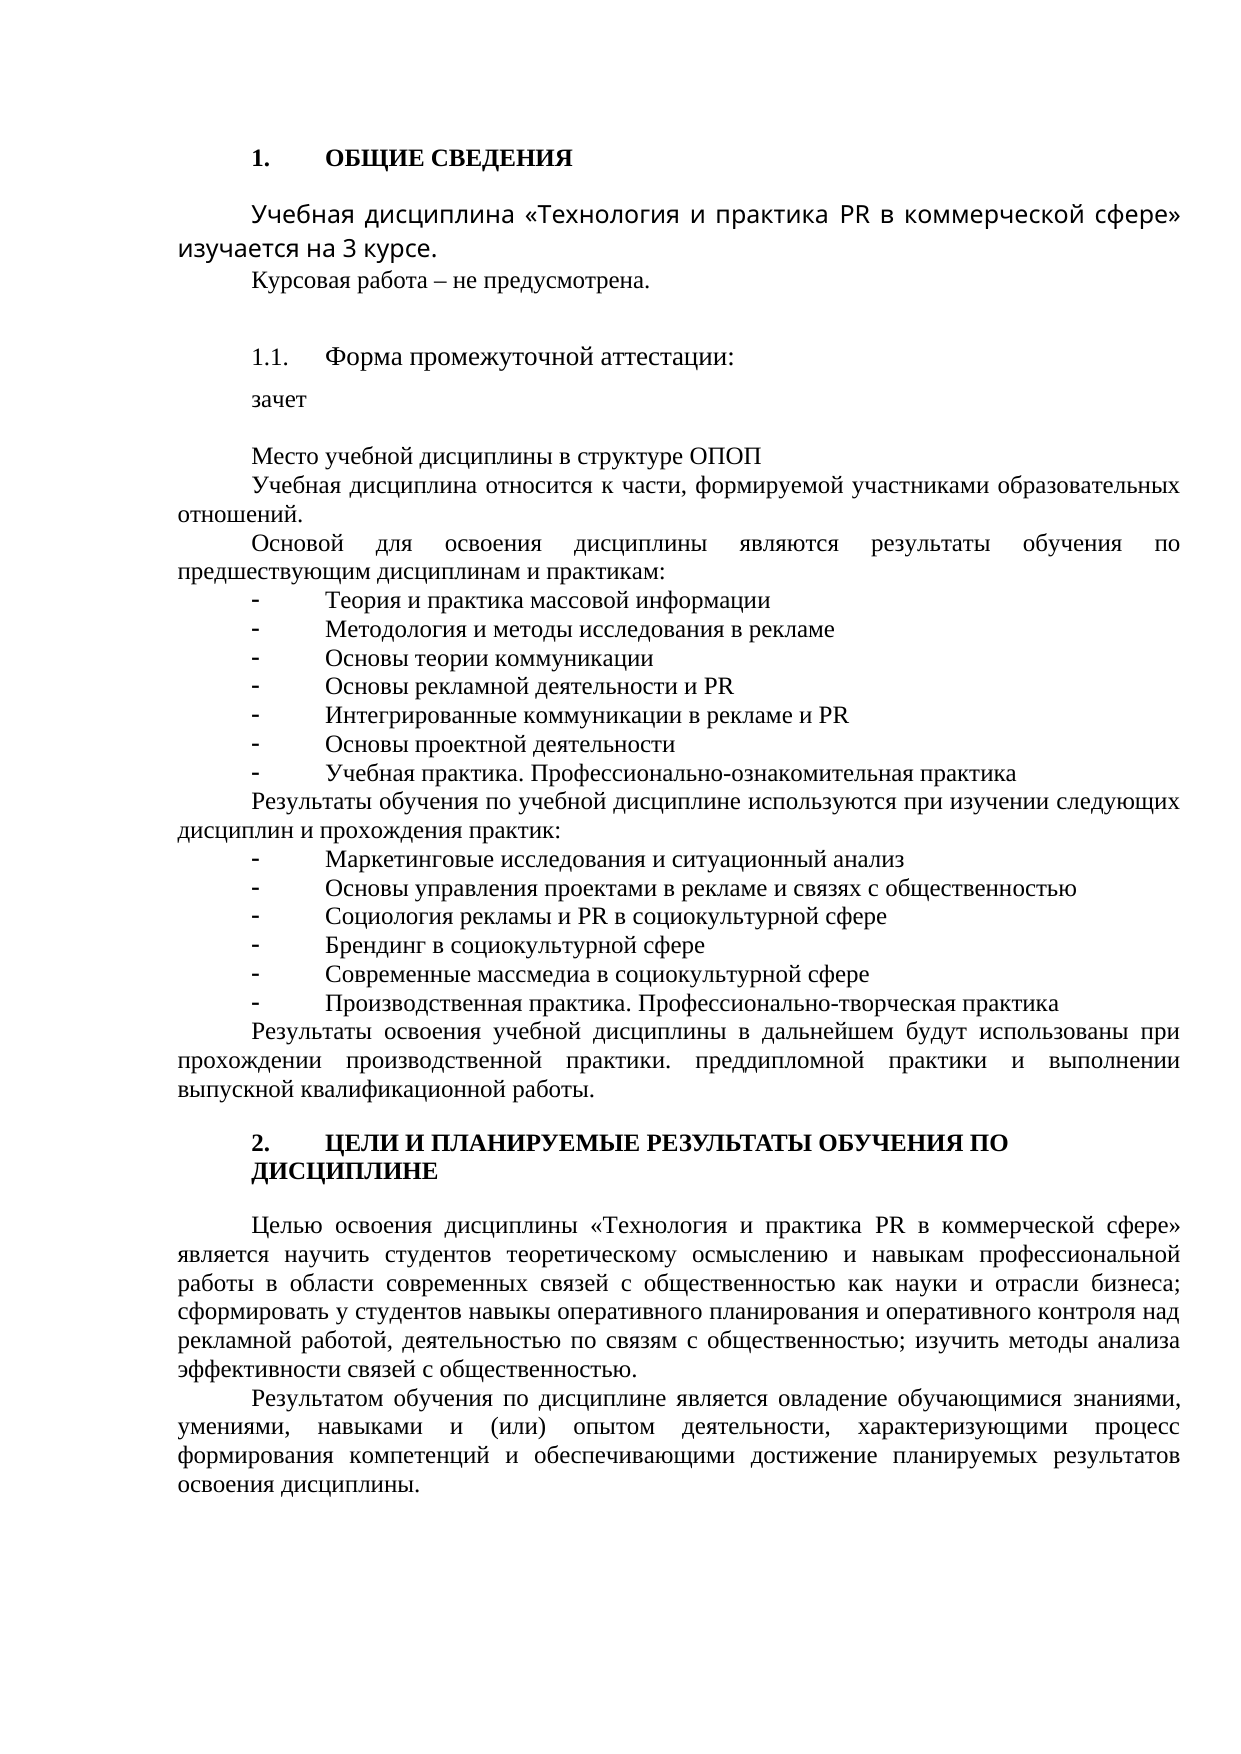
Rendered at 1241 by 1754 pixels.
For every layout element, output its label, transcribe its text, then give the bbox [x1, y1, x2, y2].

list Результаты освоения учебной дисциплины в дальнейшем будут использованы при прохождении производственной практики. преддипломной практики и выполнении выпускной квалификационной работы. [177, 1016, 1181, 1103]
list Результатом обучения по дисциплине является овладение обучающимися знаниями, умениями, навыками и (или) опытом деятельности, характеризующими процесс формирования компетенций и обеспечивающими достижение планируемых результатов освоения дисциплины. [177, 1383, 1181, 1498]
text зачет [177, 384, 1181, 413]
list Основой для освоения дисциплины являются результаты обучения по предшествующим дисциплинам и практикам: [177, 528, 1181, 585]
list Теория и практика массовой информации [177, 585, 1181, 614]
subtitle Форма промежуточной аттестации: [251, 340, 1181, 371]
list Производственная практика. Профессионально-творческая практика [177, 988, 1181, 1016]
list Результаты обучения по учебной дисциплине используются при изучении следующих дисциплин и прохождения практик: [177, 786, 1181, 844]
list Учебная дисциплина относится к части, формируемой участниками образовательных отношений. [177, 470, 1181, 528]
list Маркетинговые исследования и ситуационный анализ [177, 844, 1181, 873]
list Основы управления проектами в рекламе и связях с общественностью [177, 873, 1181, 901]
list Основы теории коммуникации [177, 643, 1181, 671]
list Место учебной дисциплины в структуре ОПОП [177, 441, 1181, 470]
list Основы проектной деятельности [177, 729, 1181, 758]
list Учебная практика. Профессионально-ознакомительная практика [177, 758, 1181, 786]
list Курсовая работа – не предусмотрена. [177, 265, 1181, 294]
subtitle ЦЕЛИ И ПЛАНИРУЕМЫЕ РЕЗУЛЬТАТЫ ОБУЧЕНИЯ ПО ДИСЦИПЛИНЕ [251, 1128, 1181, 1185]
list Целью освоения дисциплины «Технология и практика PR в коммерческой сфере» является научить студентов теоретическому осмыслению и навыкам профессиональной работы в области современных связей с общественностью как науки и отрасли бизнеса; сформировать у студентов навыкы оперативного планирования и оперативного контроля над рекламной работой, деятельностью по связям с общественностью; изучить методы анализа эффективности связей с общественностью. [177, 1210, 1181, 1383]
list Современные массмедиа в социокультурной сфере [177, 959, 1181, 988]
list Основы рекламной деятельности и PR [177, 671, 1181, 700]
list Интегрированные коммуникации в рекламе и PR [177, 700, 1181, 729]
list Методология и методы исследования в рекламе [177, 614, 1181, 643]
list Брендинг в социокультурной сфере [177, 930, 1181, 959]
list Социология рекламы и PR в социокультурной сфере [177, 901, 1181, 930]
list Учебная дисциплина «Технология и практика PR в коммерческой сфере» изучается на 3 курсе. [177, 197, 1181, 265]
subtitle ОБЩИЕ СВЕДЕНИЯ [251, 143, 1181, 172]
